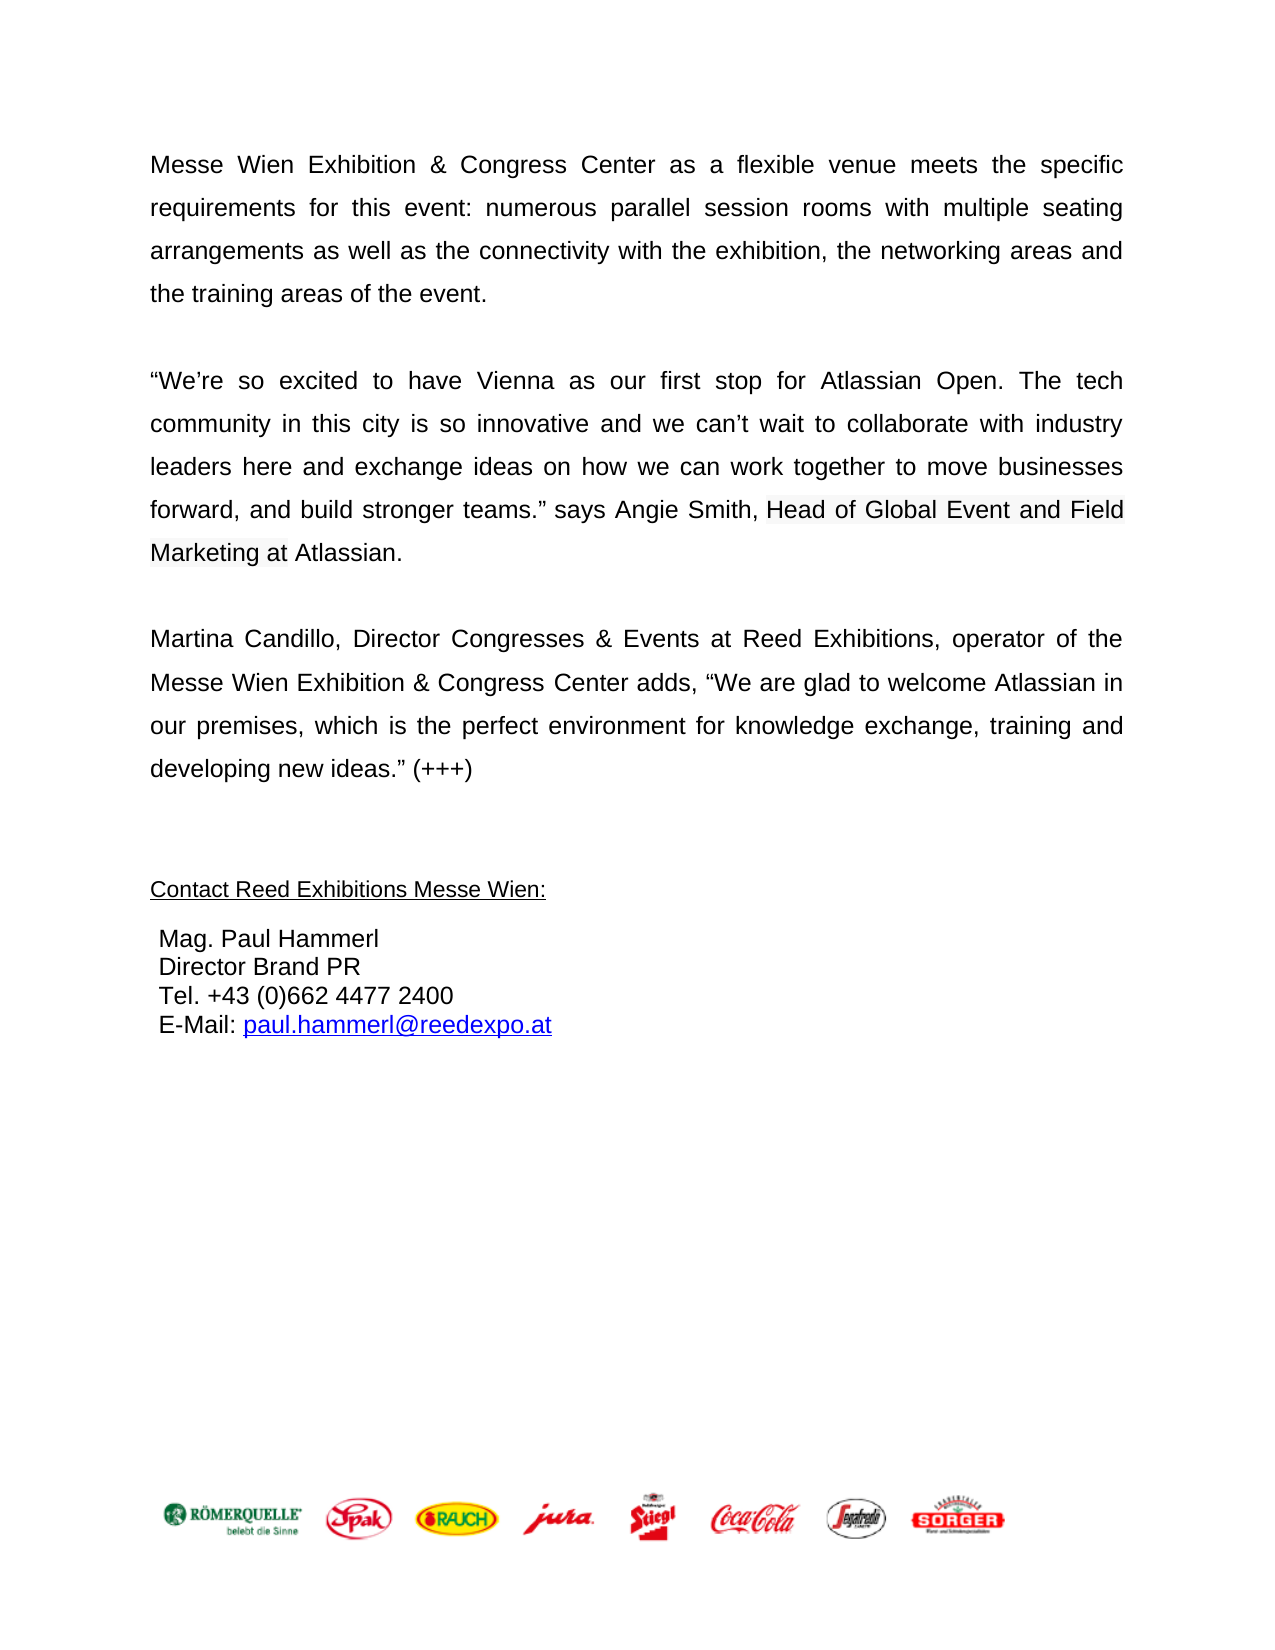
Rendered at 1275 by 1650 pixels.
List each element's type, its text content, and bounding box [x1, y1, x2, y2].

picture [150, 1463, 1016, 1575]
text Contact Reed Exhibitions Messe Wien: [150, 876, 1125, 902]
text Messe Wien Exhibition & Congress Center as a flexible venue meets the specific requirements for this event: numerous parallel session rooms with multiple seating arrangements as well as the connectivity with the exhibition, the networking areas and the training areas of the event. [150, 150, 1125, 308]
table_header Mag. Paul Hammerl Director Brand PR Tel. +43 (0)662 4477 2400 E-Mail: paul.hammerl@reedexpo.at [150, 915, 648, 1086]
text “We’re so excited to have Vienna as our first stop for Atlassian Open. The tech community in this city is so innovative and we can’t wait to collaborate with industry leaders here and exchange ideas on how we can work together to move businesses forward, and build stronger teams.” says Angie Smith, Head of Global Event and Field Marketing at Atlassian. [150, 366, 1125, 567]
text Martina Candillo, Director Congresses & Events at Reed Exhibitions, operator of the Messe Wien Exhibition & Congress Center adds, “We are glad to welcome Atlassian in our premises, which is the perfect environment for knowledge exchange, training and developing new ideas.” (+++) [150, 624, 1125, 782]
